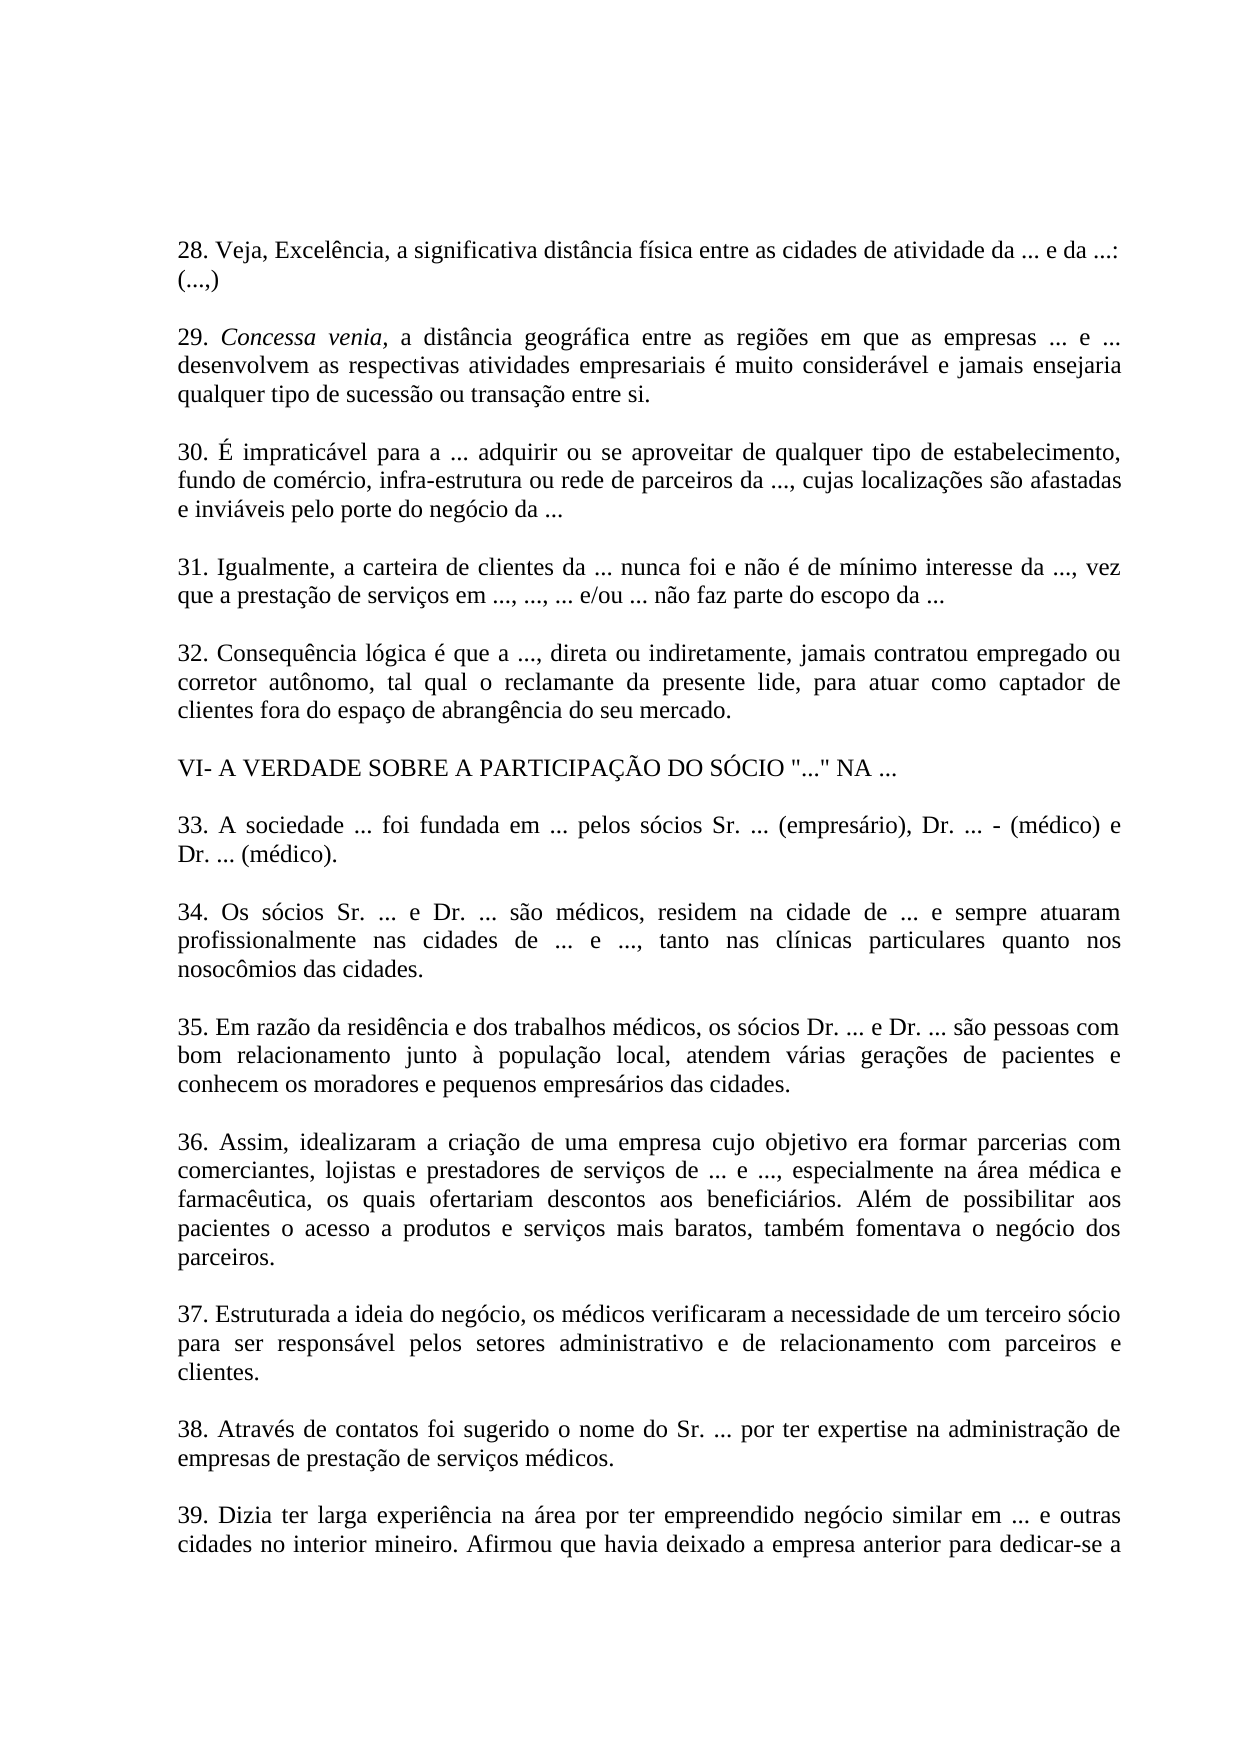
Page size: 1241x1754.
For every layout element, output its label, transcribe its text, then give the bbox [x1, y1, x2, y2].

text VI- A VERDADE SOBRE A PARTICIPAÇÃO DO SÓCIO "..." NA ... [177, 753, 1122, 782]
text 28. Veja, Excelência, a significativa distância física entre as cidades de atividade da ... e da ...: [177, 236, 1122, 264]
text 35. Em razão da residência e dos trabalhos médicos, os sócios Dr. ... e Dr. ... são pessoas com bom relacionamento junto à população local, atendem várias gerações de pacientes e conhecem os moradores e pequenos empresários das cidades. [177, 1012, 1122, 1098]
text 33. A sociedade ... foi fundada em ... pelos sócios Sr. ... (empresário), Dr. ... - (médico) e Dr. ... (médico). [177, 811, 1122, 868]
text 29. Concessa venia, a distância geográfica entre as regiões em que as empresas ... e ... desenvolvem as respectivas atividades empresariais é muito considerável e jamais ensejaria qualquer tipo de sucessão ou transação entre si. [177, 322, 1122, 408]
text (...,) [177, 264, 1122, 293]
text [177, 1501, 1122, 1558]
text 36. Assim, idealizaram a criação de uma empresa cujo objetivo era formar parcerias com comerciantes, lojistas e prestadores de serviços de ... e ..., especialmente na área médica e farmacêutica, os quais ofertariam descontos aos beneficiários. Além de possibilitar aos pacientes o acesso a produtos e serviços mais baratos, também fomentava o negócio dos parceiros. [177, 1127, 1122, 1271]
text 31. Igualmente, a carteira de clientes da ... nunca foi e não é de mínimo interesse da ..., vez que a prestação de serviços em ..., ..., ... e/ou ... não faz parte do escopo da ... [177, 552, 1122, 609]
text 34. Os sócios Sr. ... e Dr. ... são médicos, residem na cidade de ... e sempre atuaram profissionalmente nas cidades de ... e ..., tanto nas clínicas particulares quanto nos nosocômios das cidades. [177, 897, 1122, 983]
text 38. Através de contatos foi sugerido o nome do Sr. ... por ter expertise na administração de empresas de prestação de serviços médicos. [177, 1414, 1122, 1472]
text 37. Estruturada a ideia do negócio, os médicos verificaram a necessidade de um terceiro sócio para ser responsável pelos setores administrativo e de relacionamento com parceiros e clientes. [177, 1299, 1122, 1386]
text 32. Consequência lógica é que a ..., direta ou indiretamente, jamais contratou empregado ou corretor autônomo, tal qual o reclamante da presente lide, para atuar como captador de clientes fora do espaço de abrangência do seu mercado. [177, 638, 1122, 724]
text 30. É impraticável para a ... adquirir ou se aproveitar de qualquer tipo de estabelecimento, fundo de comércio, infra-estrutura ou rede de parceiros da ..., cujas localizações são afastadas e inviáveis pelo porte do negócio da ... [177, 437, 1122, 523]
